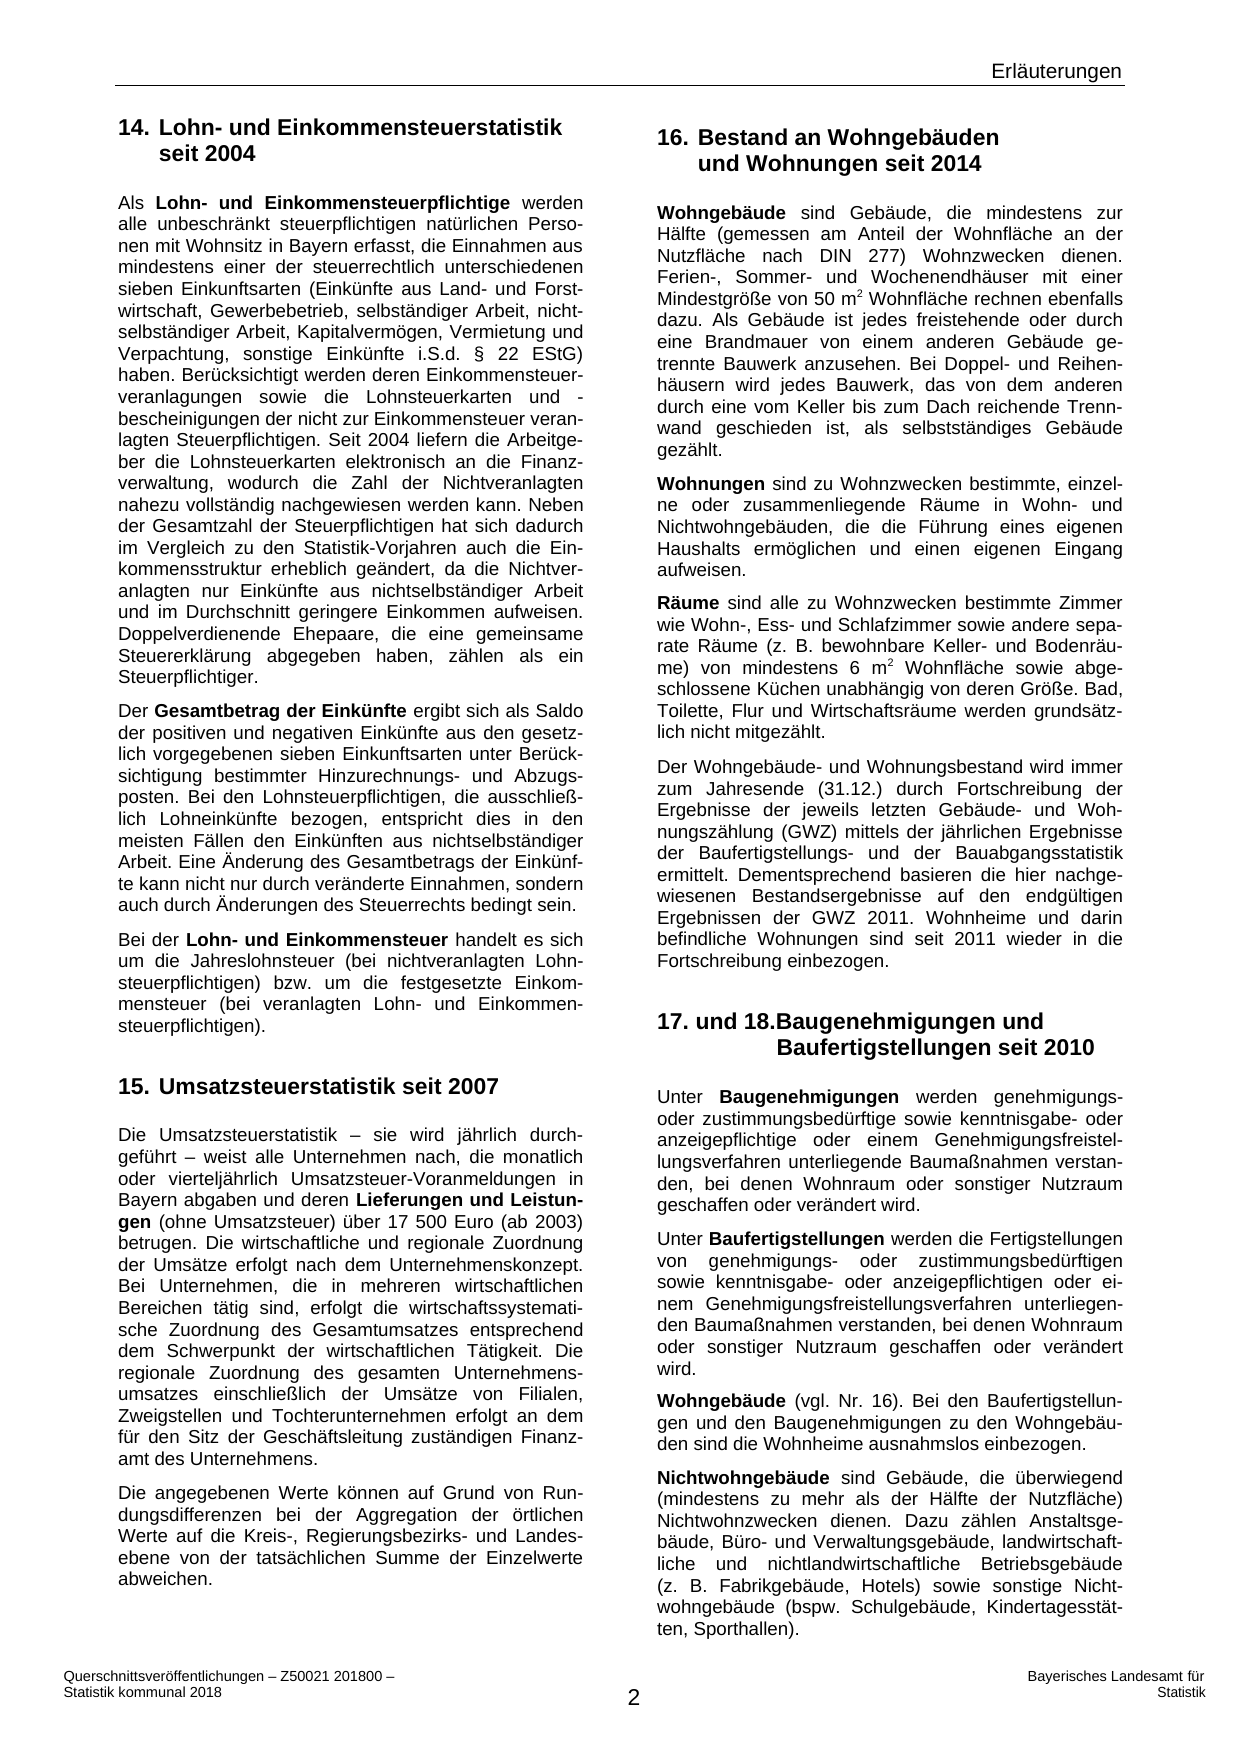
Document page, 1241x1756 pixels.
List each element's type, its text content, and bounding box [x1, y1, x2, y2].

text Die angegebenen Werte können auf Grund von Run- dungsdifferenzen bei der Aggregation der örtlichen Werte auf die Kreis-, Regierungsbezirks- und Landes- ebene von der tatsächlichen Summe der Einzelwerte abweichen. [118, 1482, 583, 1590]
text Räume sind alle zu Wohnzwecken bestimmte Zimmer wie Wohn-, Ess- und Schlafzimmer sowie andere sepa- rate Räume (z. B. bewohnbare Keller- und Bodenräu- me) von mindestens 6 m2 Wohnfläche sowie abge- schlossene Küchen unabhängig von deren Größe. Bad, Toilette, Flur und Wirtschaftsräume werden grundsätz- lich nicht mitgezählt. [657, 592, 1123, 743]
text Unter Baufertigstellungen werden die Fertigstellungen von genehmigungs- oder zustimmungsbedürftigen sowie kenntnisgabe- oder anzeigepflichtigen oder ei- nem Genehmigungsfreistellungsverfahren unterliegen- den Baumaßnahmen verstanden, bei denen Wohnraum oder sonstiger Nutzraum geschaffen oder verändert wird. [657, 1228, 1123, 1379]
text Wohngebäude sind Gebäude, die mindestens zur Hälfte (gemessen am Anteil der Wohnfläche an der Nutzfläche nach DIN 277) Wohnzwecken dienen. Ferien-, Sommer- und Wochenendhäuser mit einer Mindestgröße von 50 m2 Wohnfläche rechnen ebenfalls dazu. Als Gebäude ist jedes freistehende oder durch eine Brandmauer von einem anderen Gebäude ge- trennte Bauwerk anzusehen. Bei Doppel- und Reihen- häusern wird jedes Bauwerk, das von dem anderen durch eine vom Keller bis zum Dach reichende Trenn- wand geschieden ist, als selbstständiges Gebäude gezählt. [657, 201, 1123, 460]
subtitle Bestand an Wohngebäuden und Wohnungen seit 2014 [657, 124, 1000, 176]
text Nichtwohngebäude sind Gebäude, die überwiegend (mindestens zu mehr als der Hälfte der Nutzfläche) Nichtwohnzwecken dienen. Dazu zählen Anstaltsge- bäude, Büro- und Verwaltungsgebäude, landwirtschaft- liche und nichtlandwirtschaftliche Betriebsgebäude (z. B. Fabrikgebäude, Hotels) sowie sonstige Nicht- wohngebäude (bspw. Schulgebäude, Kindertagesstät- ten, Sporthallen). [657, 1467, 1123, 1639]
text Bei der Lohn- und Einkommensteuer handelt es sich um die Jahreslohnsteuer (bei nichtveranlagten Lohn- steuerpflichtigen) bzw. um die festgesetzte Einkom- mensteuer (bei veranlagten Lohn- und Einkommen- steuerpflichtigen). [118, 928, 583, 1036]
text Baufertigstellungen seit 2010 [776, 1035, 1230, 1061]
subtitle Lohn- und Einkommensteuerstatistik seit 2004 [118, 114, 563, 167]
text Wohngebäude (vgl. Nr. 16). Bei den Baufertigstellun- gen und den Baugenehmigungen zu den Wohngebäu- den sind die Wohnheime ausnahmslos einbezogen. [657, 1390, 1123, 1455]
subtitle Umsatzsteuerstatistik seit 2007 [118, 1073, 583, 1099]
text Der Gesamtbetrag der Einkünfte ergibt sich als Saldo der positiven und negativen Einkünfte aus den gesetz- lich vorgegebenen sieben Einkunftsarten unter Berück- sichtigung bestimmter Hinzurechnungs- und Abzugs- posten. Bei den Lohnsteuerpflichtigen, die ausschließ- lich Lohneinkünfte bezogen, entspricht dies in den meisten Fällen den Einkünften aus nichtselbständiger Arbeit. Eine Änderung des Gesamtbetrags der Einkünf- te kann nicht nur durch veränderte Einnahmen, sondern auch durch Änderungen des Steuerrechts bedingt sein. [118, 700, 583, 916]
text Unter Baugenehmigungen werden genehmigungs- oder zustimmungsbedürftige sowie kenntnisgabe- oder anzeigepflichtige oder einem Genehmigungsfreistel- lungsverfahren unterliegende Baumaßnahmen verstan- den, bei denen Wohnraum oder sonstiger Nutzraum geschaffen oder verändert wird. [657, 1086, 1123, 1216]
text Wohnungen sind zu Wohnzwecken bestimmte, einzel- ne oder zusammenliegende Räume in Wohn- und Nichtwohngebäuden, die die Führung eines eigenen Haushalts ermöglichen und einen eigenen Eingang aufweisen. [657, 473, 1123, 581]
text Die Umsatzsteuerstatistik – sie wird jährlich durch- geführt – weist alle Unternehmen nach, die monatlich oder vierteljährlich Umsatzsteuer-Voranmeldungen in Bayern abgaben und deren Lieferungen und Leistun- gen (ohne Umsatzsteuer) über 17 500 Euro (ab 2003) betrugen. Die wirtschaftliche und regionale Zuordnung der Umsätze erfolgt nach dem Unternehmenskonzept. Bei Unternehmen, die in mehreren wirtschaftlichen Bereichen tätig sind, erfolgt die wirtschaftssystemati- sche Zuordnung des Gesamtumsatzes entsprechend dem Schwerpunkt der wirtschaftlichen Tätigkeit. Die regionale Zuordnung des gesamten Unternehmens- umsatzes einschließlich der Umsätze von Filialen, Zweigstellen und Tochterunternehmen erfolgt an dem für den Sitz der Geschäftsleitung zuständigen Finanz- amt des Unternehmens. [118, 1124, 583, 1469]
subtitle und 18.Baugenehmigungen und [657, 1009, 1230, 1035]
text Als Lohn- und Einkommensteuerpflichtige werden alle unbeschränkt steuerpflichtigen natürlichen Perso- nen mit Wohnsitz in Bayern erfasst, die Einnahmen aus mindestens einer der steuerrechtlich unterschiedenen sieben Einkunftsarten (Einkünfte aus Land- und Forst- wirtschaft, Gewerbebetrieb, selbständiger Arbeit, nicht- selbständiger Arbeit, Kapitalvermögen, Vermietung und Verpachtung, sonstige Einkünfte i.S.d. § 22 EStG) haben. Berücksichtigt werden deren Einkommensteuer- veranlagungen sowie die Lohnsteuerkarten und - bescheinigungen der nicht zur Einkommensteuer veran- lagten Steuerpflichtigen. Seit 2004 liefern die Arbeitge- ber die Lohnsteuerkarten elektronisch an die Finanz- verwaltung, wodurch die Zahl der Nichtveranlagten nahezu vollständig nachgewiesen werden kann. Neben der Gesamtzahl der Steuerpflichtigen hat sich dadurch im Vergleich zu den Statistik-Vorjahren auch die Ein- kommensstruktur erheblich geändert, da die Nichtver- anlagten nur Einkünfte aus nichtselbständiger Arbeit und im Durchschnitt geringere Einkommen aufweisen. Doppelverdienende Ehepaare, die eine gemeinsame Steuererklärung abgegeben haben, zählen als ein Steuerpflichtiger. [118, 192, 583, 688]
text Der Wohngebäude- und Wohnungsbestand wird immer zum Jahresende (31.12.) durch Fortschreibung der Ergebnisse der jeweils letzten Gebäude- und Woh- nungszählung (GWZ) mittels der jährlichen Ergebnisse der Baufertigstellungs- und der Bauabgangsstatistik ermittelt. Dementsprechend basieren die hier nachge- wiesenen Bestandsergebnisse auf den endgültigen Ergebnissen der GWZ 2011. Wohnheime und darin befindliche Wohnungen sind seit 2011 wieder in die Fortschreibung einbezogen. [657, 756, 1123, 971]
